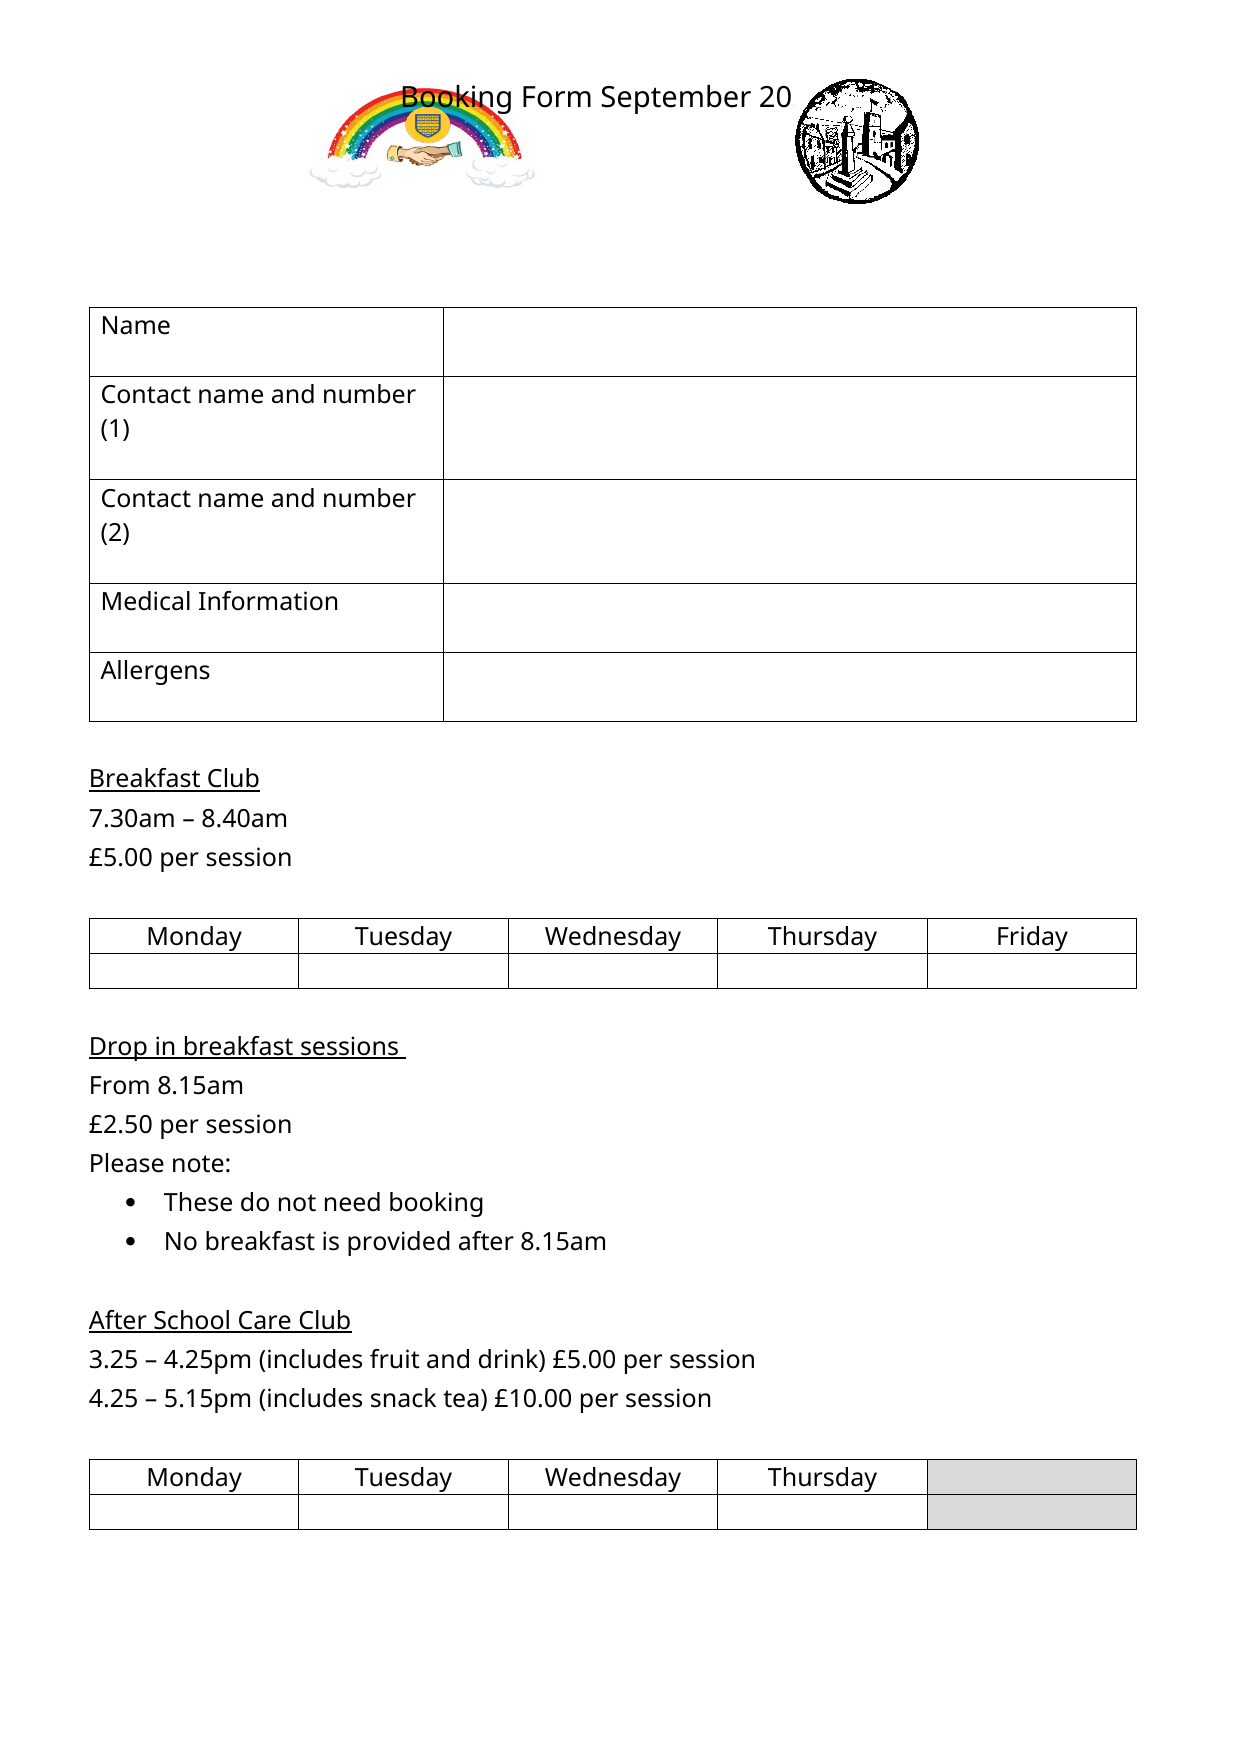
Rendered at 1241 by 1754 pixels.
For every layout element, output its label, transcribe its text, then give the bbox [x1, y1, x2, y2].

text 3.25 – 4.25pm (includes fruit and drink) £5.00 per session [89, 1341, 1137, 1376]
table_cell Contact name and number (2) [90, 480, 443, 582]
table_cell [90, 1495, 298, 1529]
table_cell Allergens [90, 653, 443, 721]
table_cell Contact name and number (1) [90, 377, 443, 479]
table_cell [444, 480, 1136, 582]
table_cell [718, 1495, 927, 1529]
table_header Monday [90, 1460, 298, 1494]
text 7.30am – 8.40am [89, 800, 1137, 834]
list No breakfast is provided after 8.15am [126, 1224, 1137, 1258]
table_cell [928, 1495, 1136, 1529]
picture [793, 75, 923, 207]
table_cell [444, 377, 1136, 479]
picture [278, 75, 570, 198]
table_header Name [90, 308, 443, 376]
text Please note: [89, 1146, 1137, 1180]
text £5.00 per session [89, 839, 1137, 873]
table_header Thursday [718, 919, 927, 953]
text Drop in breakfast sessions [89, 1028, 1137, 1062]
table_cell [444, 584, 1136, 652]
table_header Friday [928, 919, 1136, 953]
table_header Thursday [718, 1460, 927, 1494]
table_cell [509, 954, 717, 988]
table_cell [90, 954, 298, 988]
table_header Monday [90, 919, 298, 953]
table_cell [718, 954, 927, 988]
table_header Wednesday [509, 919, 717, 953]
text 4.25 – 5.15pm (includes snack tea) £10.00 per session [89, 1381, 1137, 1415]
list These do not need booking [126, 1185, 1137, 1219]
text After School Care Club [89, 1302, 1137, 1336]
table_header Wednesday [509, 1460, 717, 1494]
table_cell [299, 954, 508, 988]
text From 8.15am [89, 1067, 1137, 1101]
table_header Tuesday [299, 919, 508, 953]
table_cell [299, 1495, 508, 1529]
table_header [444, 308, 1136, 376]
table_header Tuesday [299, 1460, 508, 1494]
text Breakfast Club [89, 761, 1137, 795]
table_cell [509, 1495, 717, 1529]
table_cell Medical Information [90, 584, 443, 652]
table_cell [928, 954, 1136, 988]
text £2.50 per session [89, 1106, 1137, 1141]
table_header [928, 1460, 1136, 1494]
table_cell [444, 653, 1136, 721]
